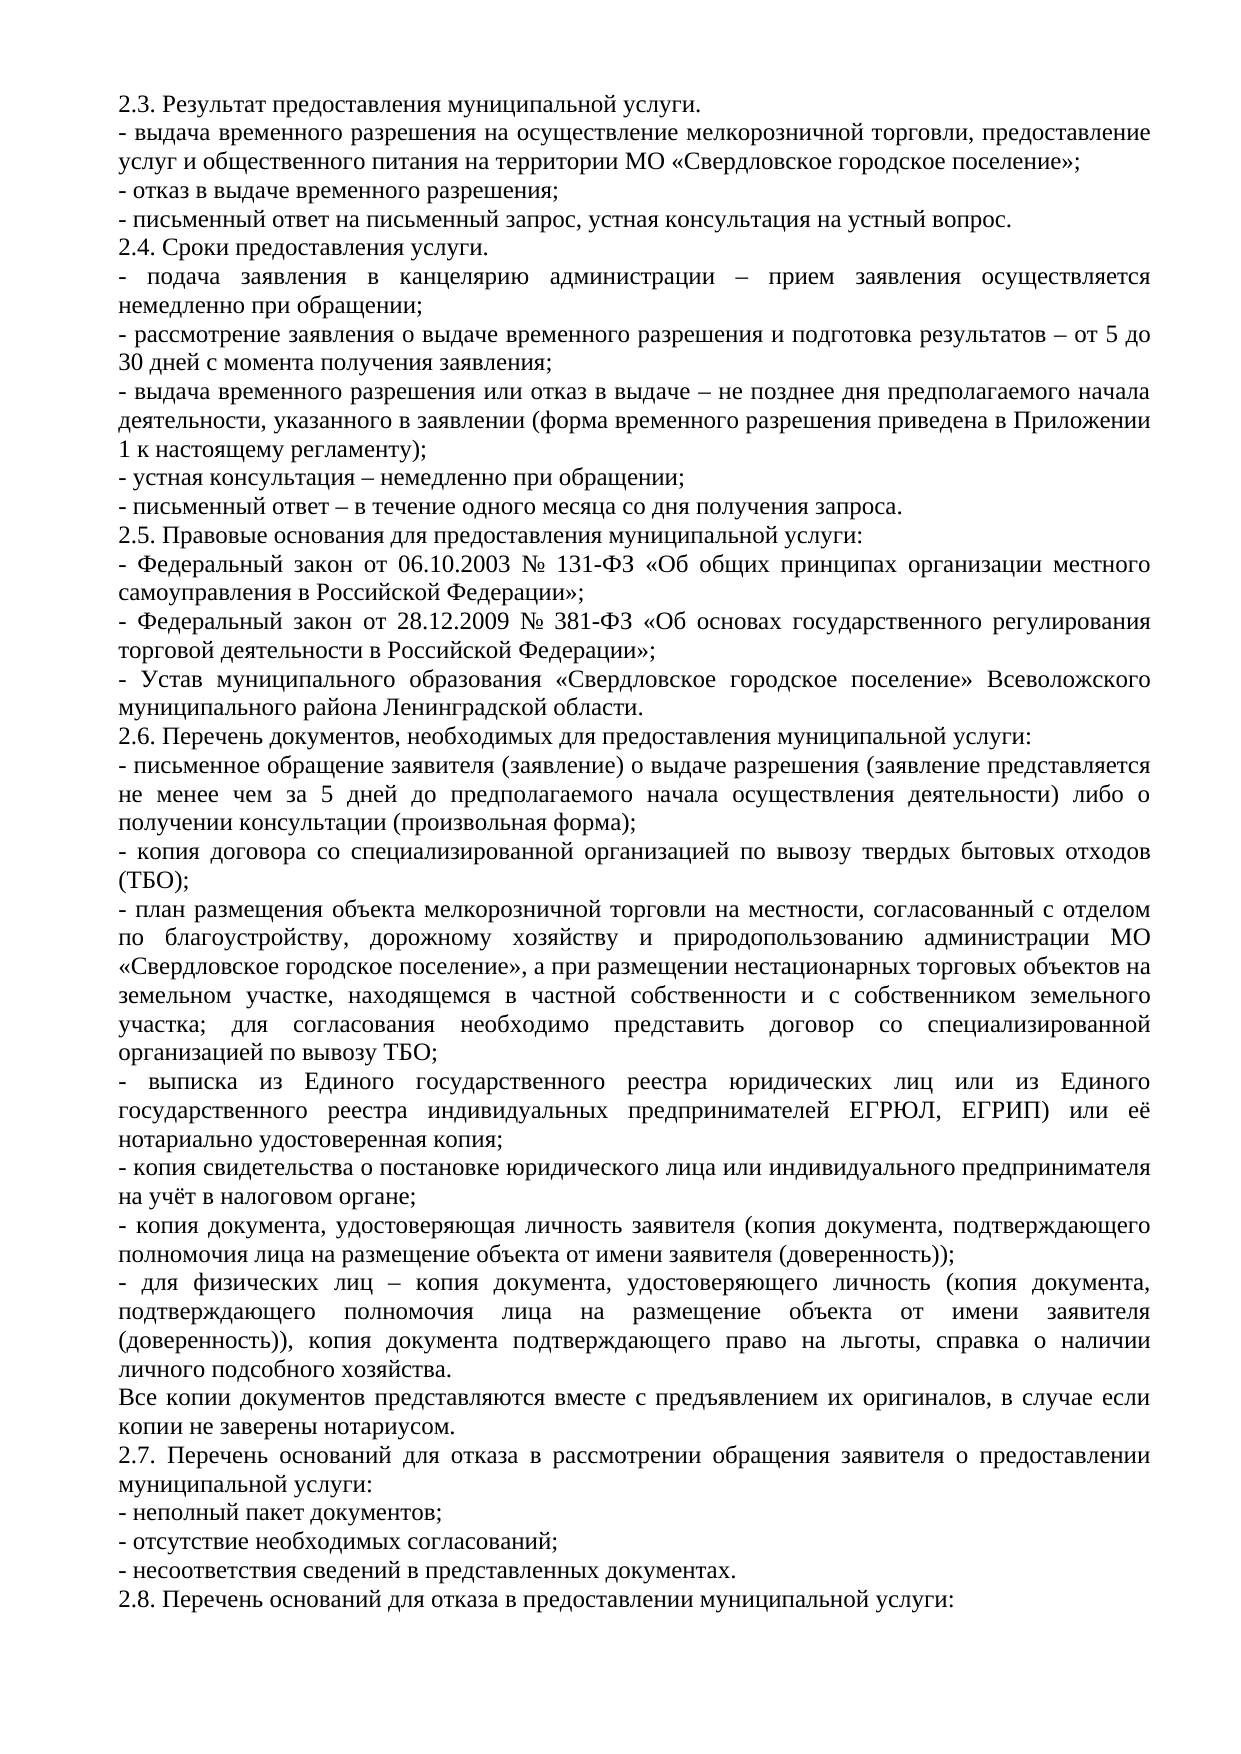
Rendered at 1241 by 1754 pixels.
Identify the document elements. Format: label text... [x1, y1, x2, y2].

text 2.7. Перечень оснований для отказа в рассмотрении обращения заявителя о предоставлении муниципальной услуги: [118, 1440, 1152, 1497]
text - Федеральный закон от 28.12.2009 № 381-ФЗ «Об основах государственного регулирования торговой деятельности в Российской Федерации»; [118, 606, 1152, 664]
text - копия договора со специализированной организацией по вывозу твердых бытовых отходов (ТБО); [118, 836, 1152, 894]
text - выдача временного разрешения на осуществление мелкорозничной торговли, предоставление услуг и общественного питания на территории МО «Свердловское городское поселение»; [118, 117, 1152, 175]
text 2.6. Перечень документов, необходимых для предоставления муниципальной услуги: [118, 721, 1152, 750]
text - выдача временного разрешения или отказ в выдаче – не позднее дня предполагаемого начала деятельности, указанного в заявлении (форма временного разрешения приведена в Приложении 1 к настоящему регламенту); [118, 376, 1152, 462]
text - подача заявления в канцелярию администрации – прием заявления осуществляется немедленно при обращении; [118, 261, 1152, 319]
text - для физических лиц – копия документа, удостоверяющего личность (копия документа, подтверждающего полномочия лица на размещение объекта от имени заявителя (доверенность)), копия документа подтверждающего право на льготы, справка о наличии личного подсобного хозяйства. [118, 1267, 1152, 1382]
text - рассмотрение заявления о выдаче временного разрешения и подготовка результатов – от 5 до 30 дней с момента получения заявления; [118, 319, 1152, 376]
text - отсутствие необходимых согласований; [118, 1526, 1152, 1555]
text - копия свидетельства о постановке юридического лица или индивидуального предпринимателя на учёт в налоговом органе; [118, 1152, 1152, 1210]
text - план размещения объекта мелкорозничной торговли на местности, согласованный с отделом по благоустройству, дорожному хозяйству и природопользованию администрации МО «Свердловское городское поселение», а при размещении нестационарных торговых объектов на земельном участке, находящемся в частной собственности и с собственником земельного участка; для согласования необходимо представить договор со специализированной организацией по вывозу ТБО; [118, 894, 1152, 1066]
text - письменный ответ на письменный запрос, устная консультация на устный вопрос. [118, 204, 1152, 232]
text - Федеральный закон от 06.10.2003 № 131-ФЗ «Об общих принципах организации местного самоуправления в Российской Федерации»; [118, 549, 1152, 606]
text - Устав муниципального образования «Свердловское городское поселение» Всеволожского муниципального района Ленинградской области. [118, 664, 1152, 721]
text - письменный ответ – в течение одного месяца со дня получения запроса. [118, 491, 1152, 520]
text 2.3. Результат предоставления муниципальной услуги. [118, 89, 1152, 117]
text - неполный пакет документов; [118, 1497, 1152, 1526]
text - отказ в выдаче временного разрешения; [118, 175, 1152, 204]
text - письменное обращение заявителя (заявление) о выдаче разрешения (заявление представляется не менее чем за 5 дней до предполагаемого начала осуществления деятельности) либо о получении консультации (произвольная форма); [118, 750, 1152, 836]
text - устная консультация – немедленно при обращении; [118, 462, 1152, 491]
text 2.4. Сроки предоставления услуги. [118, 232, 1152, 261]
text Все копии документов представляются вместе с предъявлением их оригиналов, в случае если копии не заверены нотариусом. [118, 1382, 1152, 1440]
text - выписка из Единого государственного реестра юридических лиц или из Единого государственного реестра индивидуальных предпринимателей ЕГРЮЛ, ЕГРИП) или её нотариально удостоверенная копия; [118, 1066, 1152, 1152]
text - копия документа, удостоверяющая личность заявителя (копия документа, подтверждающего полномочия лица на размещение объекта от имени заявителя (доверенность)); [118, 1210, 1152, 1267]
text 2.5. Правовые основания для предоставления муниципальной услуги: [118, 520, 1152, 549]
text - несоответствия сведений в представленных документах. [118, 1555, 1152, 1584]
text 2.8. Перечень оснований для отказа в предоставлении муниципальной услуги: [118, 1584, 1152, 1612]
